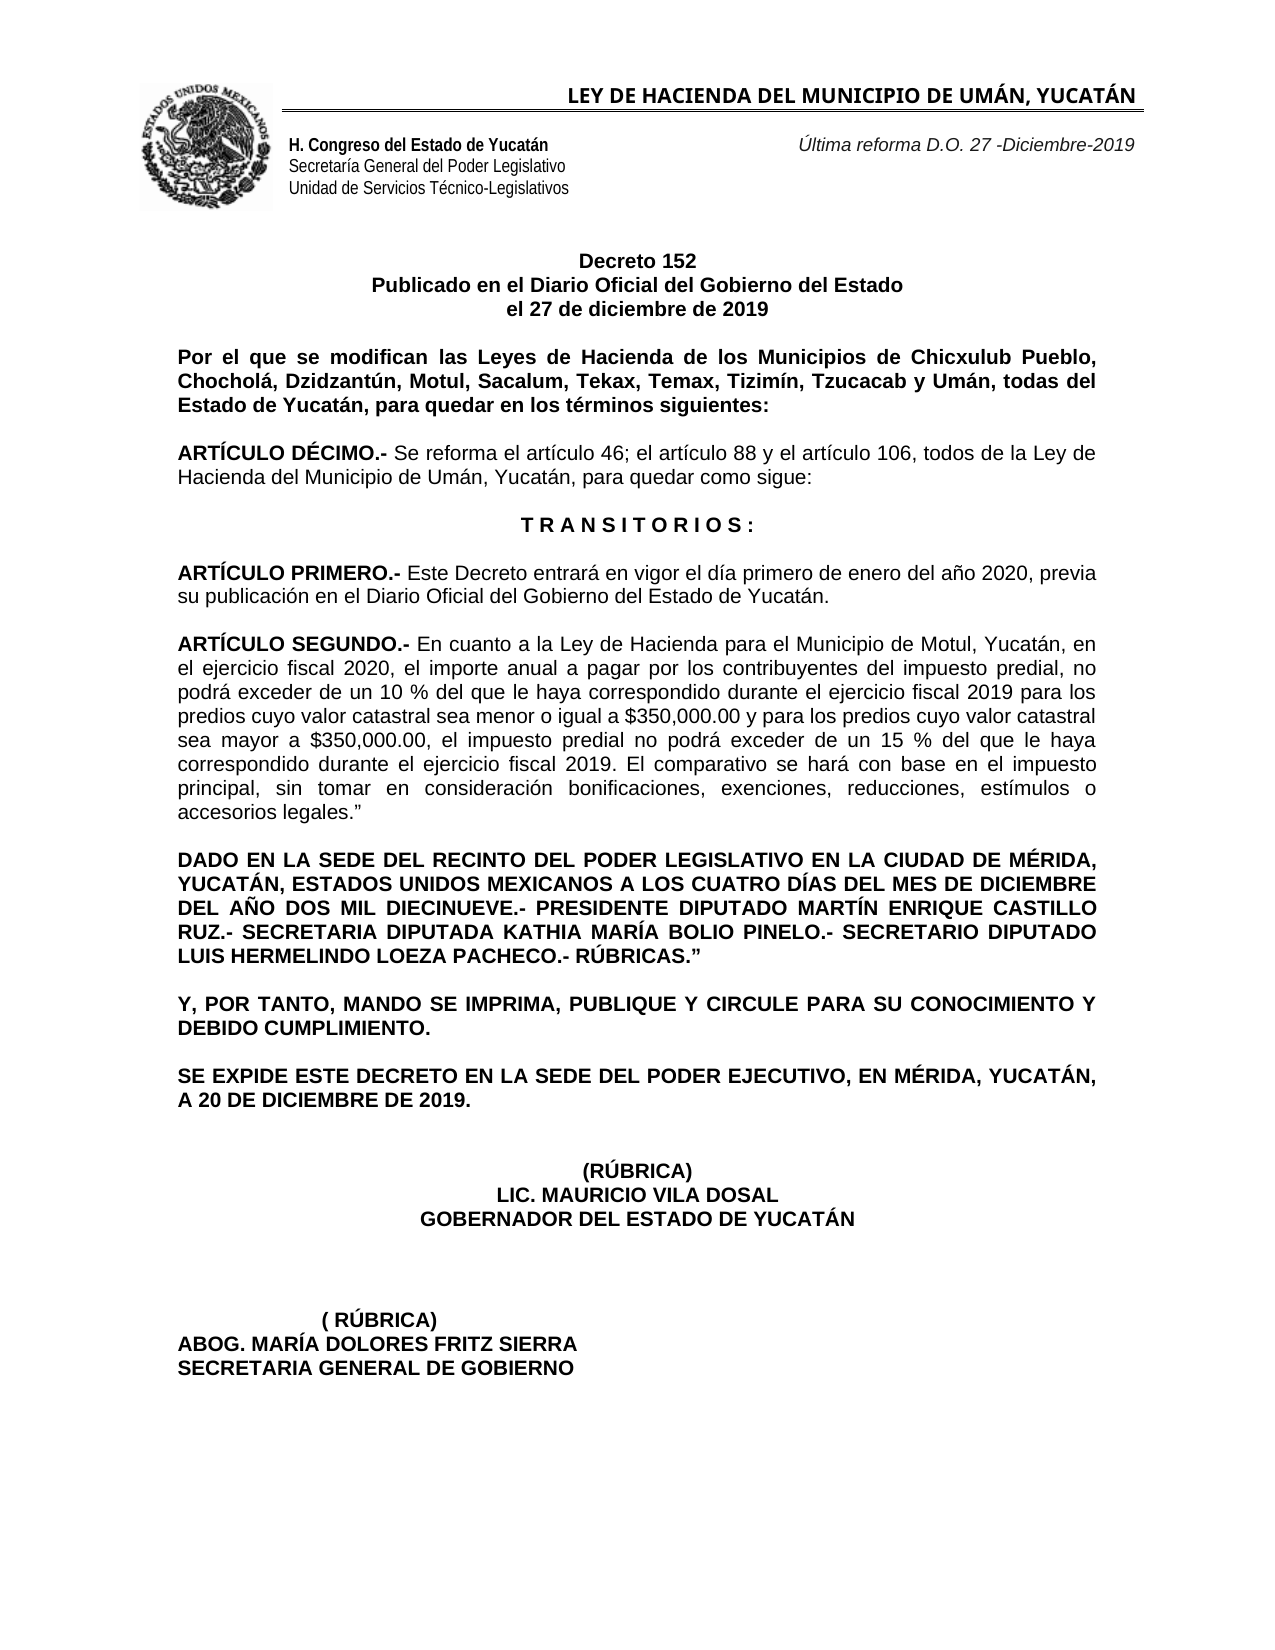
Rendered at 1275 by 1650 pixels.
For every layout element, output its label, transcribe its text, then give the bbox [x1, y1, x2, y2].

text DADO EN LA SEDE DEL RECINTO DEL PODER LEGISLATIVO EN LA CIUDAD DE MÉRIDA, YUCATÁN, ESTADOS UNIDOS MEXICANOS A LOS CUATRO DÍAS DEL MES DE DICIEMBRE DEL AÑO DOS MIL DIECINUEVE.- PRESIDENTE DIPUTADO MARTÍN ENRIQUE CASTILLO RUZ.- SECRETARIA DIPUTADA KATHIA MARÍA BOLIO PINELO.- SECRETARIO DIPUTADO LUIS HERMELINDO LOEZA PACHECO.- RÚBRICAS.” [177, 848, 1098, 968]
text (RÚBRICA) [177, 1159, 1098, 1183]
text Por el que se modifican las Leyes de Hacienda de los Municipios de Chicxulub Pueblo, Chocholá, Dzidzantún, Motul, Sacalum, Tekax, Temax, Tizimín, Tzucacab y Umán, todas del Estado de Yucatán, para quedar en los términos siguientes: [177, 345, 1098, 417]
text SE EXPIDE ESTE DECRETO EN LA SEDE DEL PODER EJECUTIVO, EN MÉRIDA, YUCATÁN, A 20 DE DICIEMBRE DE 2019. [177, 1063, 1098, 1111]
text T R A N S I T O R I O S : [177, 512, 1098, 536]
text ARTÍCULO SEGUNDO.- En cuanto a la Ley de Hacienda para el Municipio de Motul, Yucatán, en el ejercicio fiscal 2020, el importe anual a pagar por los contribuyentes del impuesto predial, no podrá exceder de un 10 % del que le haya correspondido durante el ejercicio fiscal 2019 para los predios cuyo valor catastral sea menor o igual a $350,000.00 y para los predios cuyo valor catastral sea mayor a $350,000.00, el impuesto predial no podrá exceder de un 15 % del que le haya correspondido durante el ejercicio fiscal 2019. El comparativo se hará con base en el impuesto principal, sin tomar en consideración bonificaciones, exenciones, reducciones, estímulos o accesorios legales.” [177, 632, 1098, 824]
text ( RÚBRICA) [177, 1308, 1098, 1332]
text Publicado en el Diario Oficial del Gobierno del Estado [177, 273, 1098, 297]
text LIC. MAURICIO VILA DOSAL [177, 1183, 1098, 1207]
text GOBERNADOR DEL ESTADO DE YUCATÁN [177, 1207, 1098, 1231]
text Y, POR TANTO, MANDO SE IMPRIMA, PUBLIQUE Y CIRCULE PARA SU CONOCIMIENTO Y DEBIDO CUMPLIMIENTO. [177, 992, 1098, 1039]
text Decreto 152 [177, 249, 1098, 273]
text ARTÍCULO DÉCIMO.- Se reforma el artículo 46; el artículo 88 y el artículo 106, todos de la Ley de Hacienda del Municipio de Umán, Yucatán, para quedar como sigue: [177, 441, 1098, 488]
text ARTÍCULO PRIMERO.- Este Decreto entrará en vigor el día primero de enero del año 2020, previa su publicación en el Diario Oficial del Gobierno del Estado de Yucatán. [177, 560, 1098, 608]
text SECRETARIA GENERAL DE GOBIERNO [177, 1356, 1098, 1380]
text ABOG. MARÍA DOLORES FRITZ SIERRA [177, 1332, 1098, 1356]
text el 27 de diciembre de 2019 [177, 297, 1098, 321]
